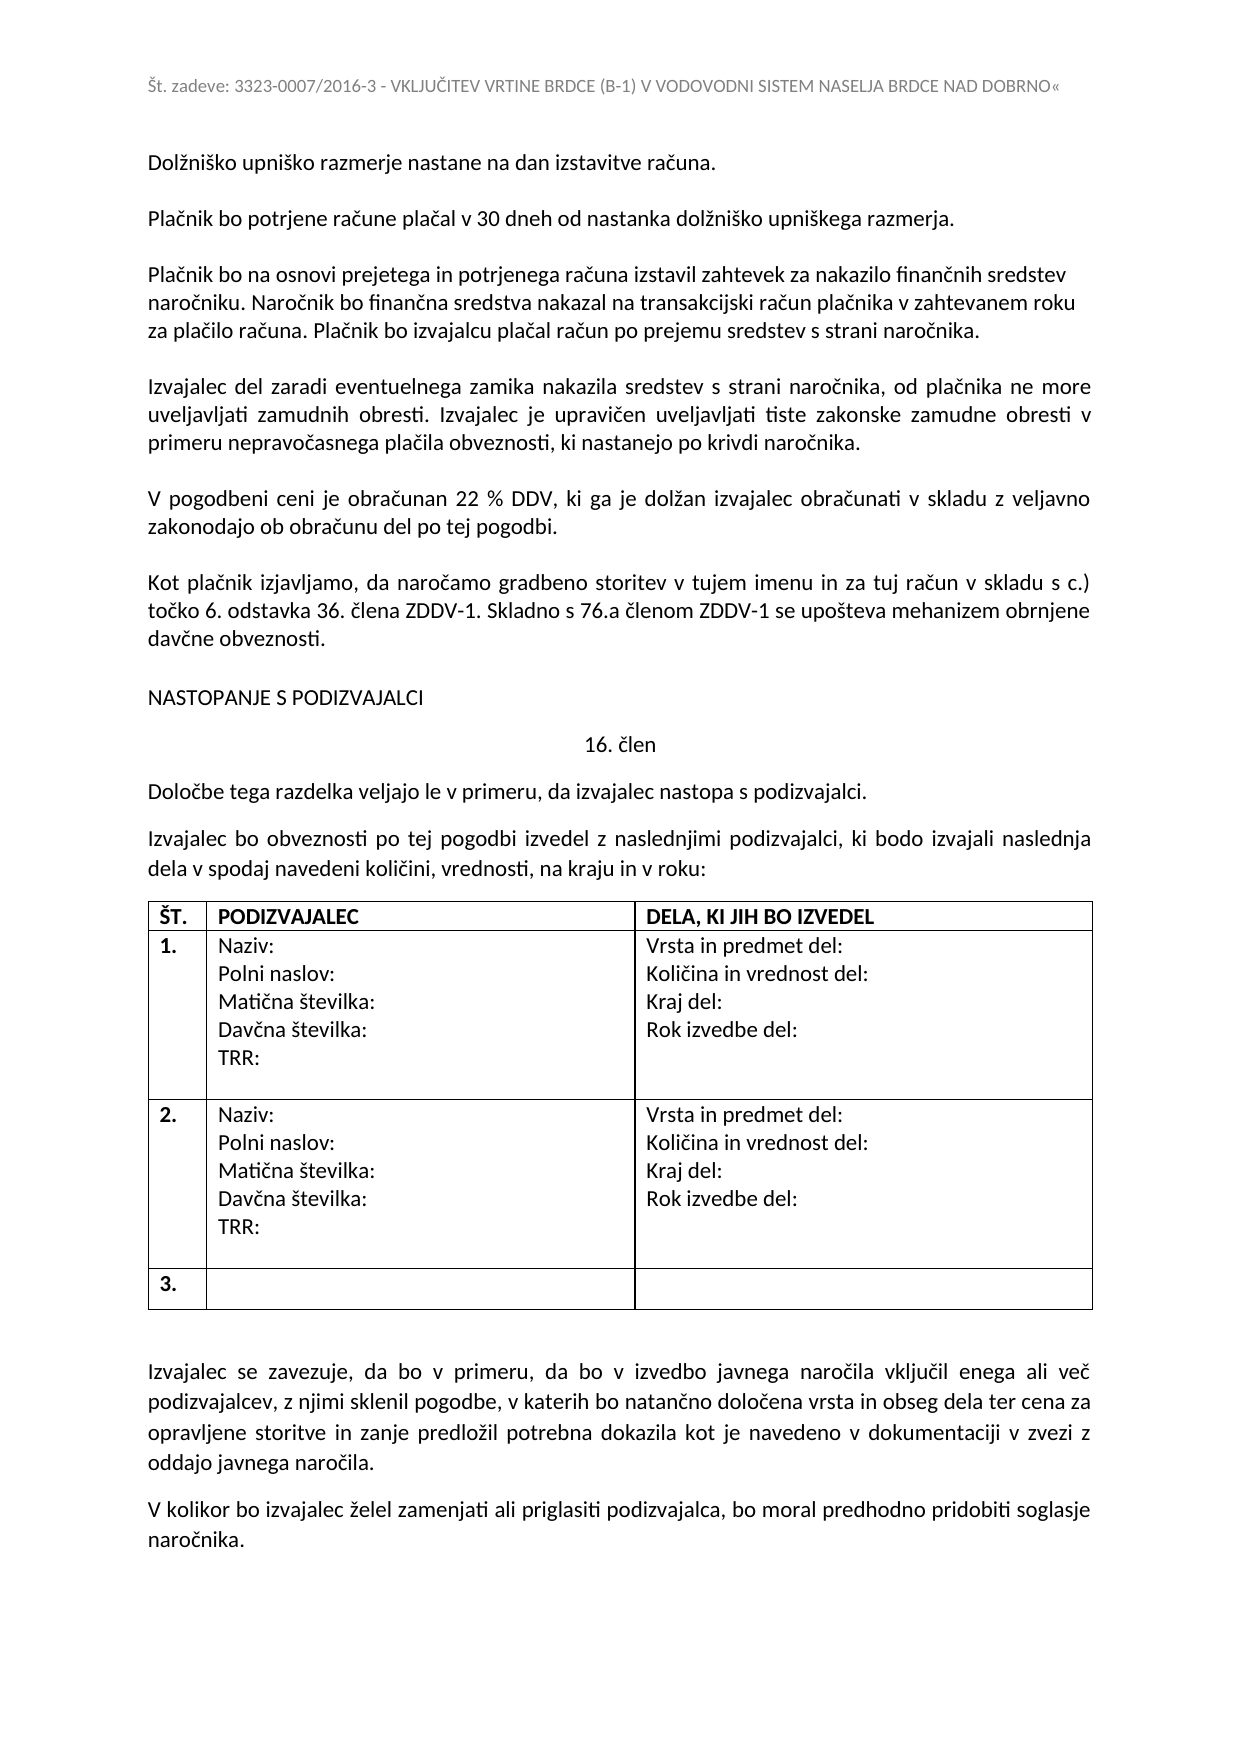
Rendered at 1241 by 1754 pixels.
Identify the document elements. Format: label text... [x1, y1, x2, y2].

text Izvajalec bo obveznosti po tej pogodbi izvedel z naslednjimi podizvajalci, ki bodo izvajali naslednja dela v spodaj navedeni količini, vrednosti, na kraju in v roku: [148, 824, 1093, 882]
text V pogodbeni ceni je obračunan 22 % DDV, ki ga je dolžan izvajalec obračunati v skladu z veljavno zakonodajo ob obračunu del po tej pogodbi. [148, 484, 1093, 540]
text Plačnik bo potrjene račune plačal v 30 dneh od nastanka dolžniško upniškega razmerja. [148, 204, 1093, 232]
text V kolikor bo izvajalec želel zamenjati ali priglasiti podizvajalca, bo moral predhodno pridobiti soglasje naročnika. [148, 1495, 1093, 1553]
table_cell [636, 1269, 1092, 1309]
text Izvajalec del zaradi eventuelnega zamika nakazila sredstev s strani naročnika, od plačnika ne more uveljavljati zamudnih obresti. Izvajalec je upravičen uveljavljati tiste zakonske zamudne obresti v primeru nepravočasnega plačila obveznosti, ki nastanejo po krivdi naročnika. [148, 372, 1093, 456]
table_cell 1. [149, 931, 206, 1099]
text NASTOPANJE S PODIZVAJALCI [148, 683, 1093, 711]
table_cell [207, 1269, 634, 1309]
table_cell 3. [149, 1269, 206, 1309]
table_cell Vrsta in predmet del: Količina in vrednost del: Kraj del: Rok izvedbe del: [636, 931, 1092, 1099]
text Dolžniško upniško razmerje nastane na dan izstavitve računa. [148, 148, 1093, 176]
table_header PODIZVAJALEC [207, 902, 634, 930]
table_cell Vrsta in predmet del: Količina in vrednost del: Kraj del: Rok izvedbe del: [636, 1100, 1092, 1268]
text Plačnik bo na osnovi prejetega in potrjenega računa izstavil zahtevek za nakazilo finančnih sredstev naročniku. Naročnik bo finančna sredstva nakazal na transakcijski račun plačnika v zahtevanem roku za plačilo računa. Plačnik bo izvajalcu plačal račun po prejemu sredstev s strani naročnika. [148, 260, 1093, 344]
table_cell 2. [149, 1100, 206, 1268]
table_cell Naziv: Polni naslov: Matična številka: Davčna številka: TRR: [207, 1100, 634, 1268]
text Določbe tega razdelka veljajo le v primeru, da izvajalec nastopa s podizvajalci. [148, 777, 1093, 805]
text 16. člen [148, 730, 1093, 758]
table_header ŠT. [149, 902, 206, 930]
table_header DELA, KI JIH BO IZVEDEL [636, 902, 1092, 930]
text Kot plačnik izjavljamo, da naročamo gradbeno storitev v tujem imenu in za tuj račun v skladu s c.) točko 6. odstavka 36. člena ZDDV-1. Skladno s 76.a členom ZDDV-1 se upošteva mehanizem obrnjene davčne obveznosti. [148, 568, 1093, 652]
table_cell Naziv: Polni naslov: Matična številka: Davčna številka: TRR: [207, 931, 634, 1099]
text Izvajalec se zavezuje, da bo v primeru, da bo v izvedbo javnega naročila vključil enega ali več podizvajalcev, z njimi sklenil pogodbe, v katerih bo natančno določena vrsta in obseg dela ter cena za opravljene storitve in zanje predložil potrebna dokazila kot je navedeno v dokumentaciji v zvezi z oddajo javnega naročila. [148, 1357, 1093, 1476]
